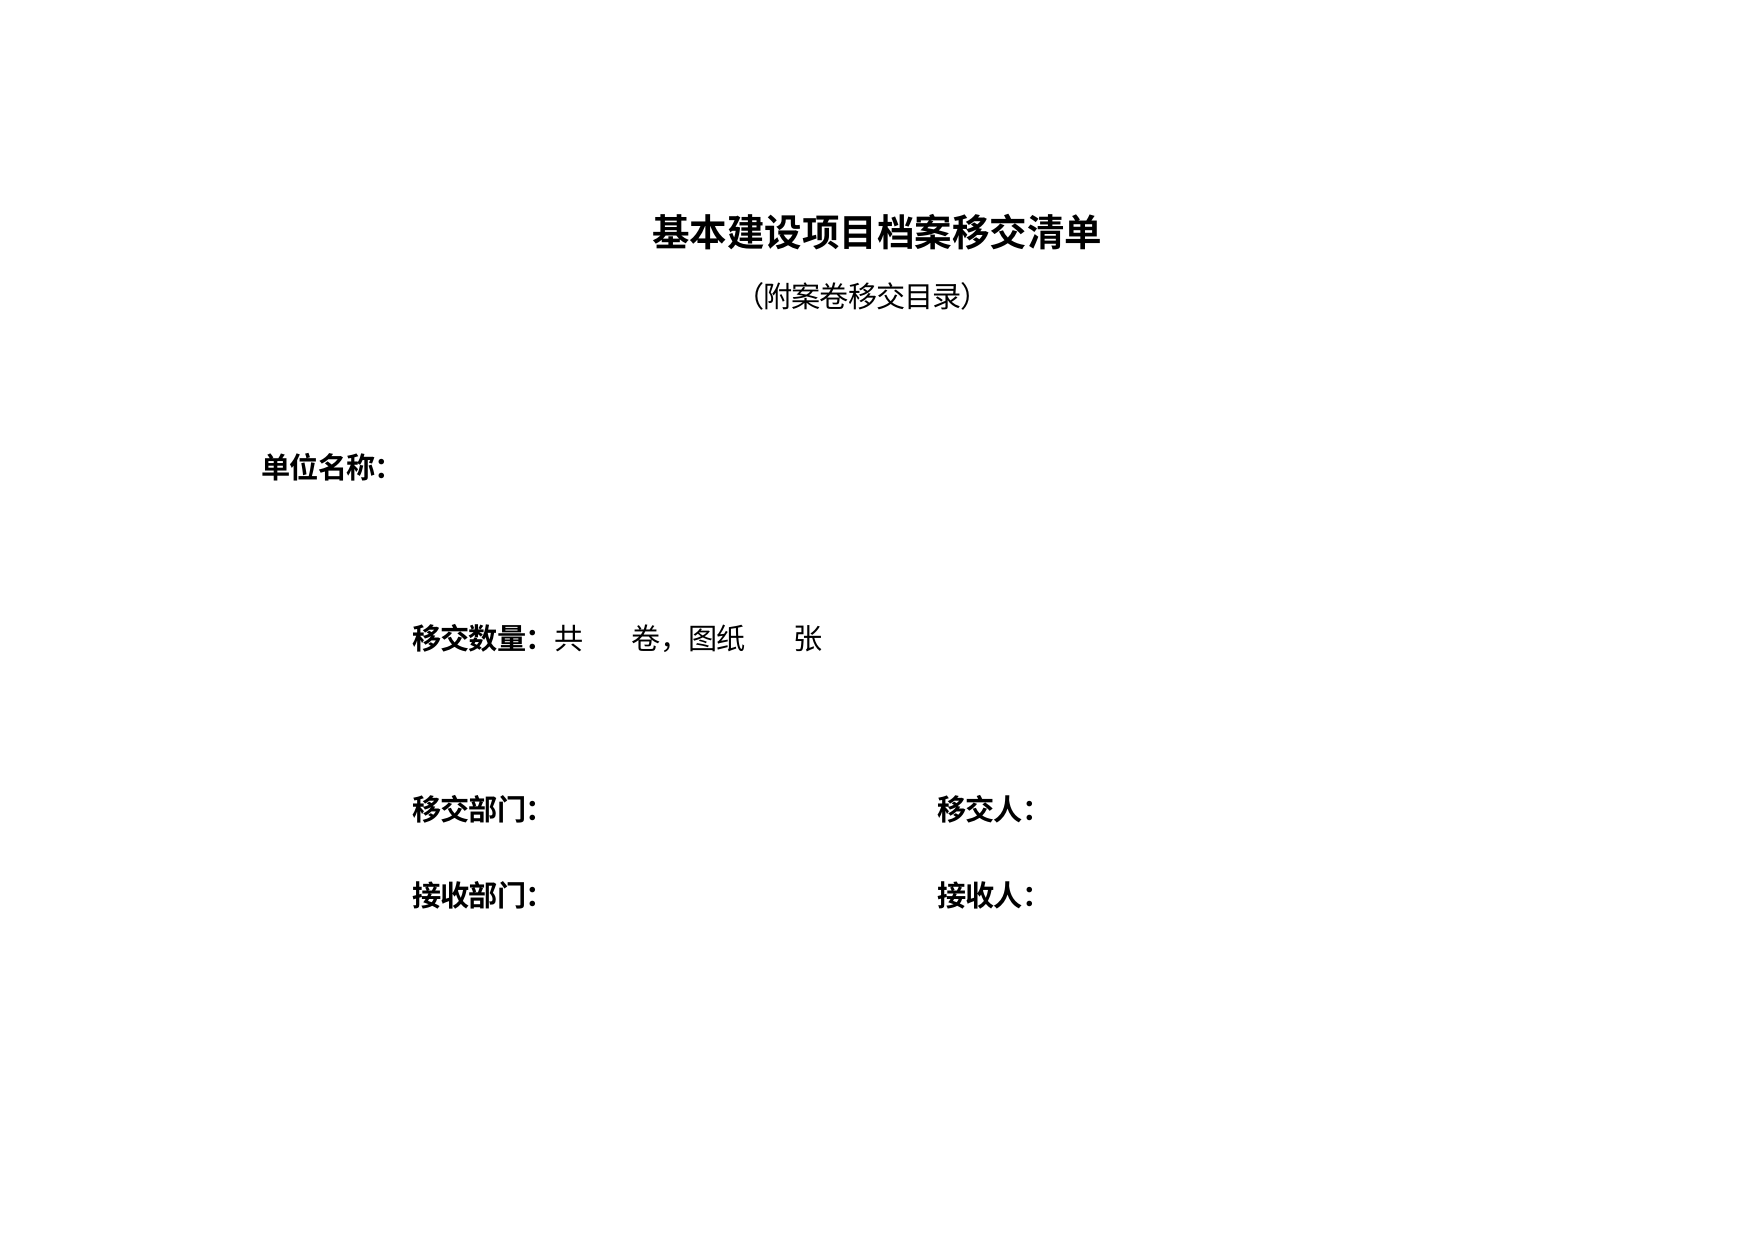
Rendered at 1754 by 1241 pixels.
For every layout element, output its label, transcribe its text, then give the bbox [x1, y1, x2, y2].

text 单位名称： [218, 433, 1604, 498]
text 移交部门： 移交人： [369, 775, 1604, 840]
text 接收部门： 接收人： [369, 862, 1604, 927]
text 基本建设项目档案移交清单 [150, 198, 1604, 263]
text （附案卷移交目录） [194, 263, 1604, 328]
text 移交数量：共 卷，图纸 张 [369, 604, 1604, 669]
